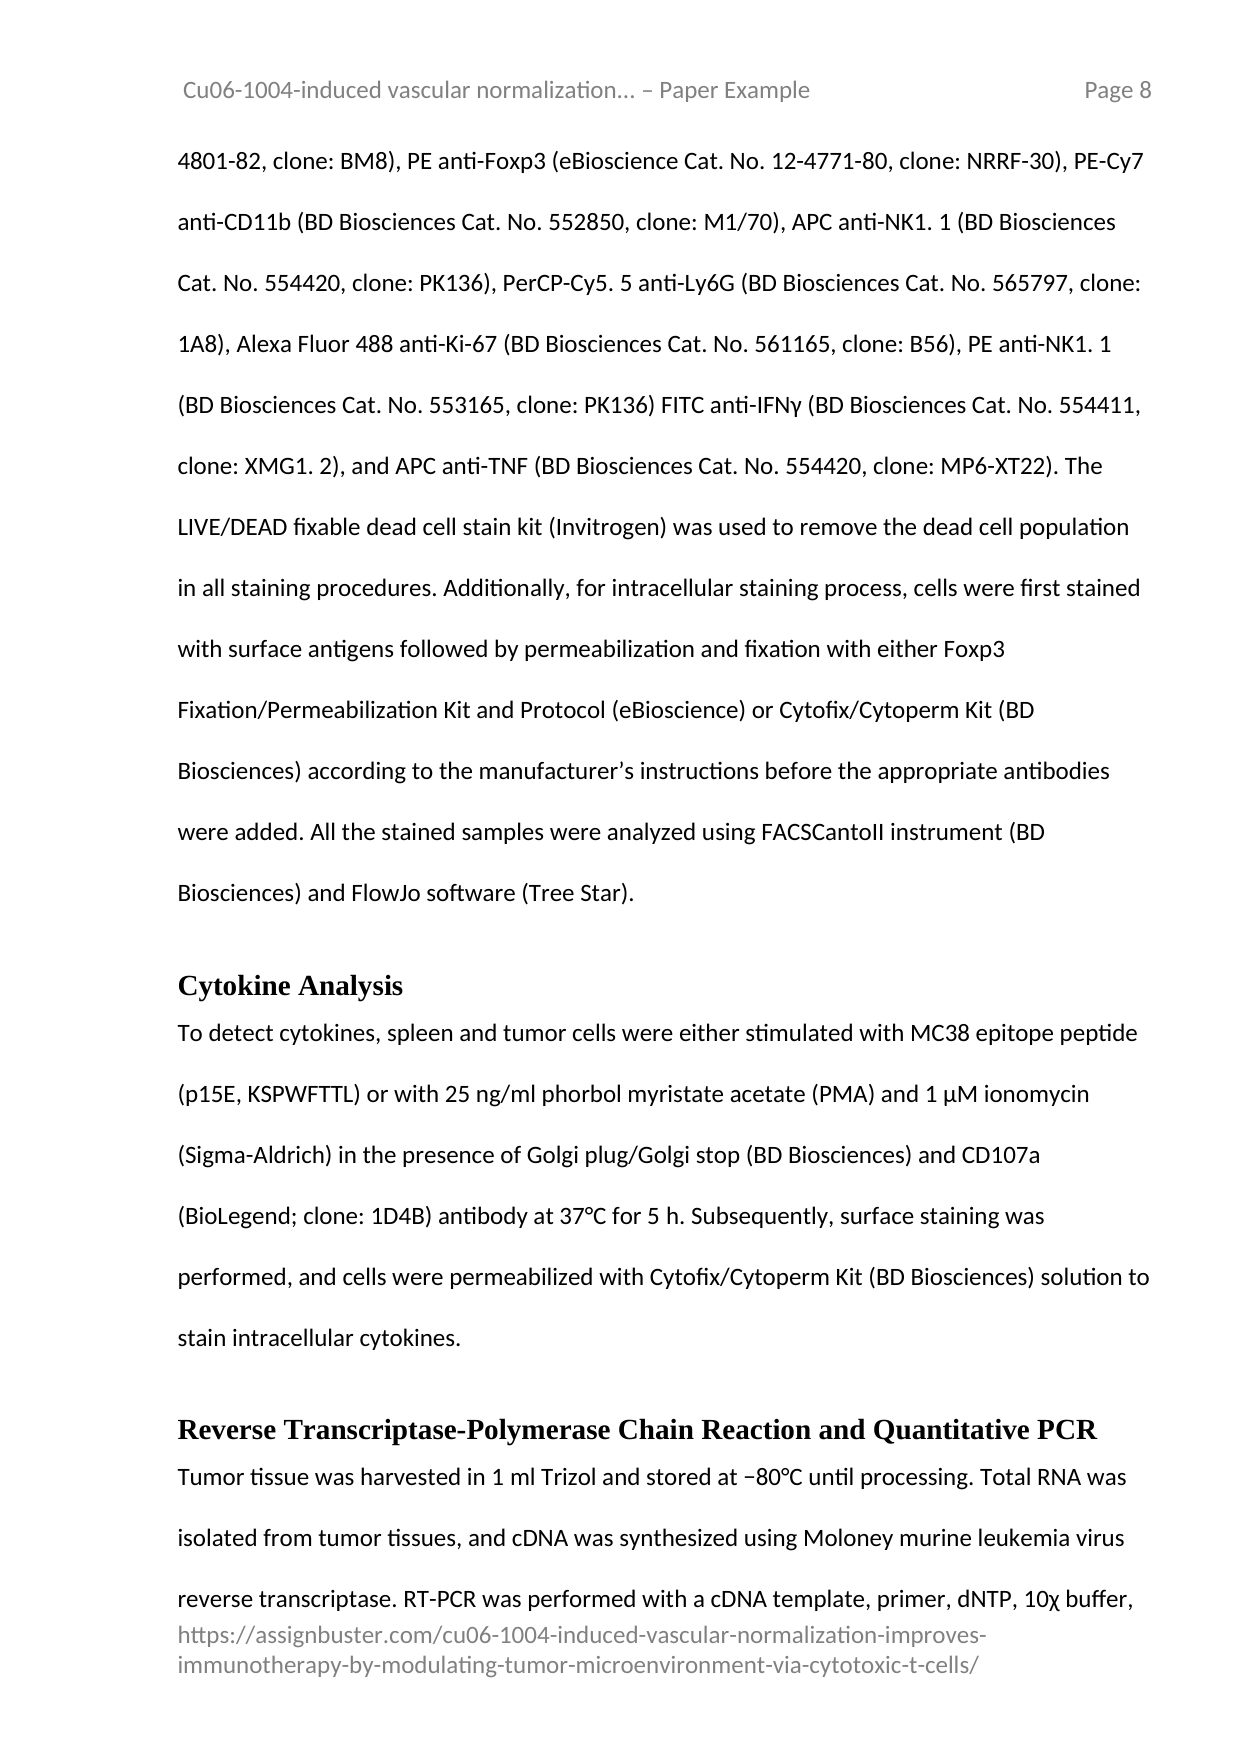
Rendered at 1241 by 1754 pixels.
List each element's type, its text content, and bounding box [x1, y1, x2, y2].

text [177, 1461, 1152, 1614]
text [177, 145, 1152, 908]
subtitle Reverse Transcriptase-Polymerase Chain Reaction and Quantitative PCR [177, 1412, 1152, 1446]
subtitle Cytokine Analysis [177, 968, 1152, 1002]
text To detect cytokines, spleen and tumor cells were either stimulated with MC38 epitope peptide (p15E, KSPWFTTL) or with 25 ng/ml phorbol myristate acetate (PMA) and 1 μM ionomycin (Sigma-Aldrich) in the presence of Golgi plug/Golgi stop (BD Biosciences) and CD107a (BioLegend; clone: 1D4B) antibody at 37°C for 5 h. Subsequently, surface staining was performed, and cells were permeabilized with Cytofix/Cytoperm Kit (BD Biosciences) solution to stain intracellular cytokines. [177, 1017, 1152, 1352]
